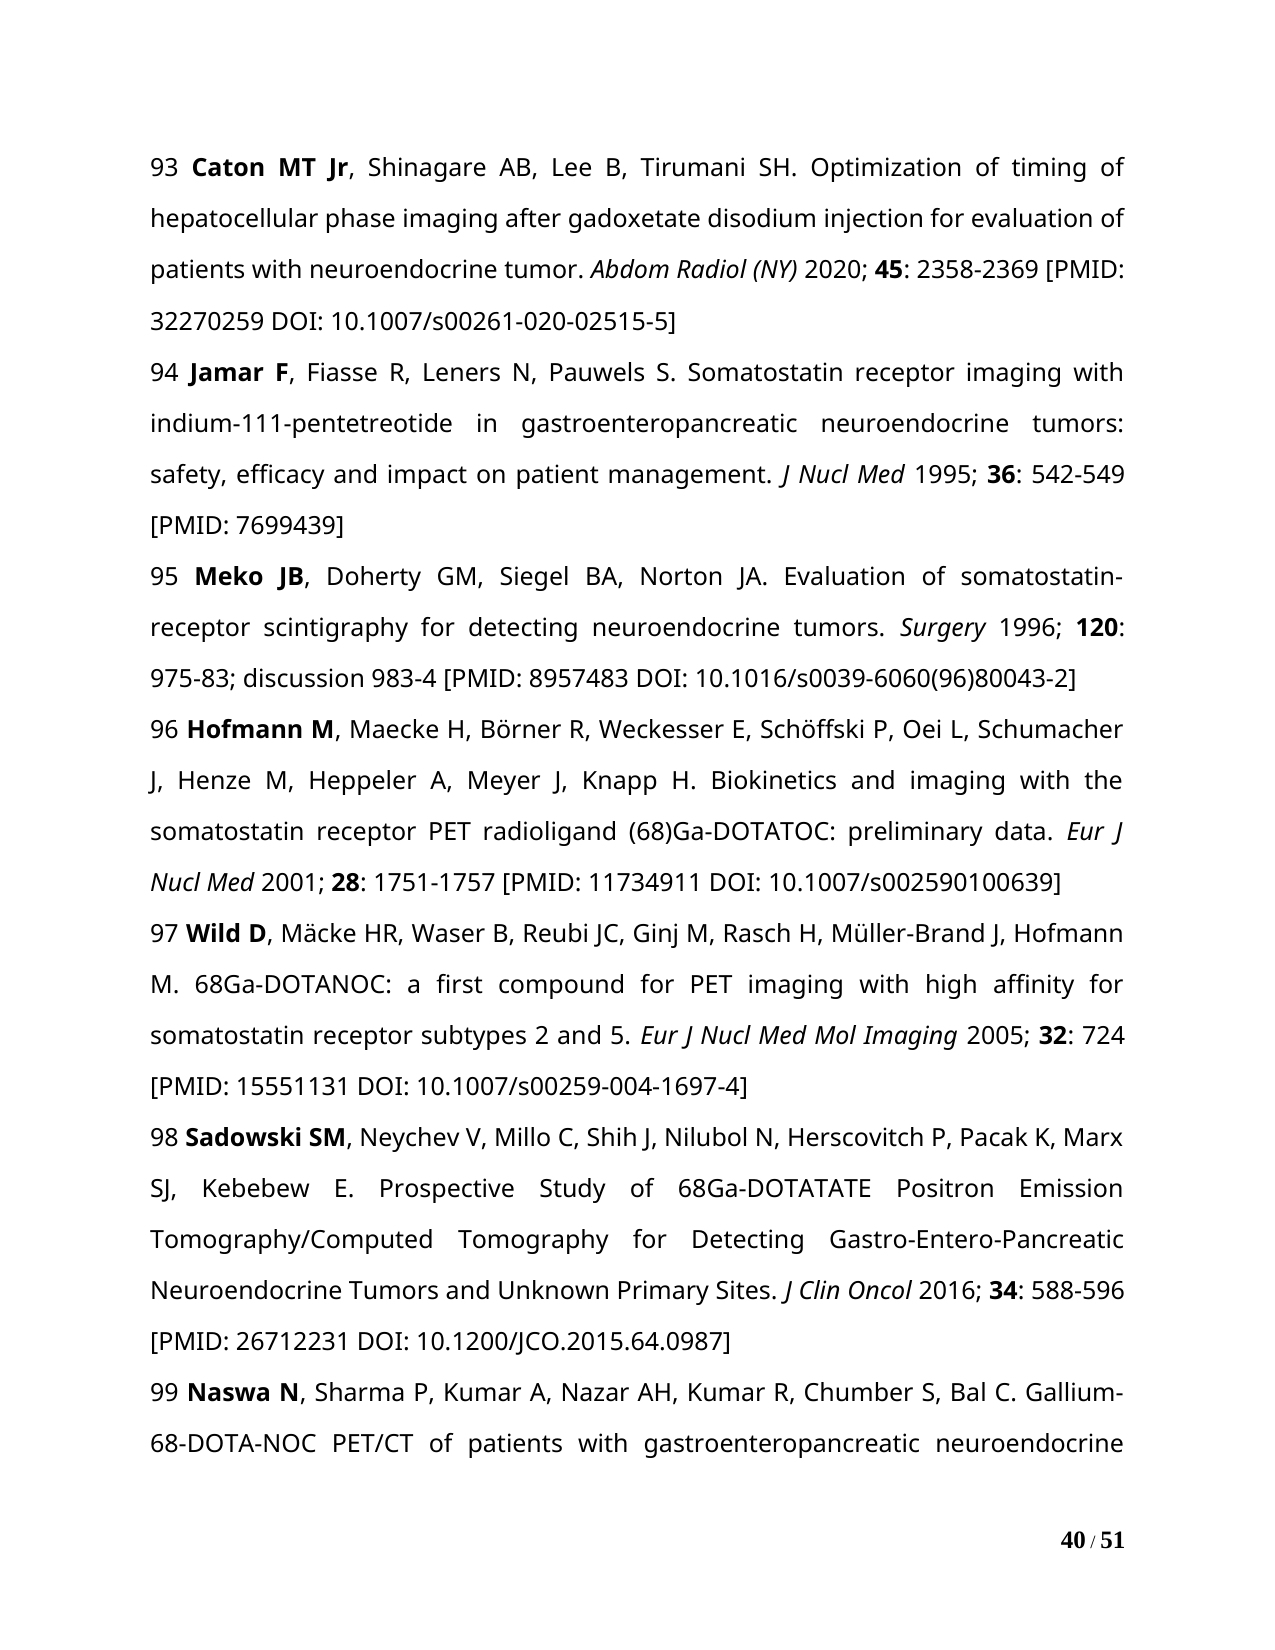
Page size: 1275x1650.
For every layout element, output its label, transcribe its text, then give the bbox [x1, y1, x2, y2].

text 93 Caton MT Jr, Shinagare AB, Lee B, Tirumani SH. Optimization of timing of hepatocellular phase imaging after gadoxetate disodium injection for evaluation of patients with neuroendocrine tumor. Abdom Radiol (NY) 2020; 45: 2358-2369 [PMID: 32270259 DOI: 10.1007/s00261-020-02515-5] [150, 150, 1125, 337]
text 94 Jamar F, Fiasse R, Leners N, Pauwels S. Somatostatin receptor imaging with indium-111-pentetreotide in gastroenteropancreatic neuroendocrine tumors: safety, efficacy and impact on patient management. J Nucl Med 1995; 36: 542-549 [PMID: 7699439] [150, 354, 1125, 541]
text 95 Meko JB, Doherty GM, Siegel BA, Norton JA. Evaluation of somatostatin-receptor scintigraphy for detecting neuroendocrine tumors. Surgery 1996; 120: 975-83; discussion 983-4 [PMID: 8957483 DOI: 10.1016/s0039-6060(96)80043-2] [150, 558, 1125, 694]
text 96 Hofmann M, Maecke H, Börner R, Weckesser E, Schöffski P, Oei L, Schumacher J, Henze M, Heppeler A, Meyer J, Knapp H. Biokinetics and imaging with the somatostatin receptor PET radioligand (68)Ga-DOTATOC: preliminary data. Eur J Nucl Med 2001; 28: 1751-1757 [PMID: 11734911 DOI: 10.1007/s002590100639] [150, 711, 1125, 899]
text 97 Wild D, Mäcke HR, Waser B, Reubi JC, Ginj M, Rasch H, Müller-Brand J, Hofmann M. 68Ga-DOTANOC: a first compound for PET imaging with high affinity for somatostatin receptor subtypes 2 and 5. Eur J Nucl Med Mol Imaging 2005; 32: 724 [PMID: 15551131 DOI: 10.1007/s00259-004-1697-4] [150, 916, 1125, 1103]
text 98 Sadowski SM, Neychev V, Millo C, Shih J, Nilubol N, Herscovitch P, Pacak K, Marx SJ, Kebebew E. Prospective Study of 68Ga-DOTATATE Positron Emission Tomography/Computed Tomography for Detecting Gastro-Entero-Pancreatic Neuroendocrine Tumors and Unknown Primary Sites. J Clin Oncol 2016; 34: 588-596 [PMID: 26712231 DOI: 10.1200/JCO.2015.64.0987] [150, 1120, 1125, 1358]
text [150, 1375, 1125, 1460]
